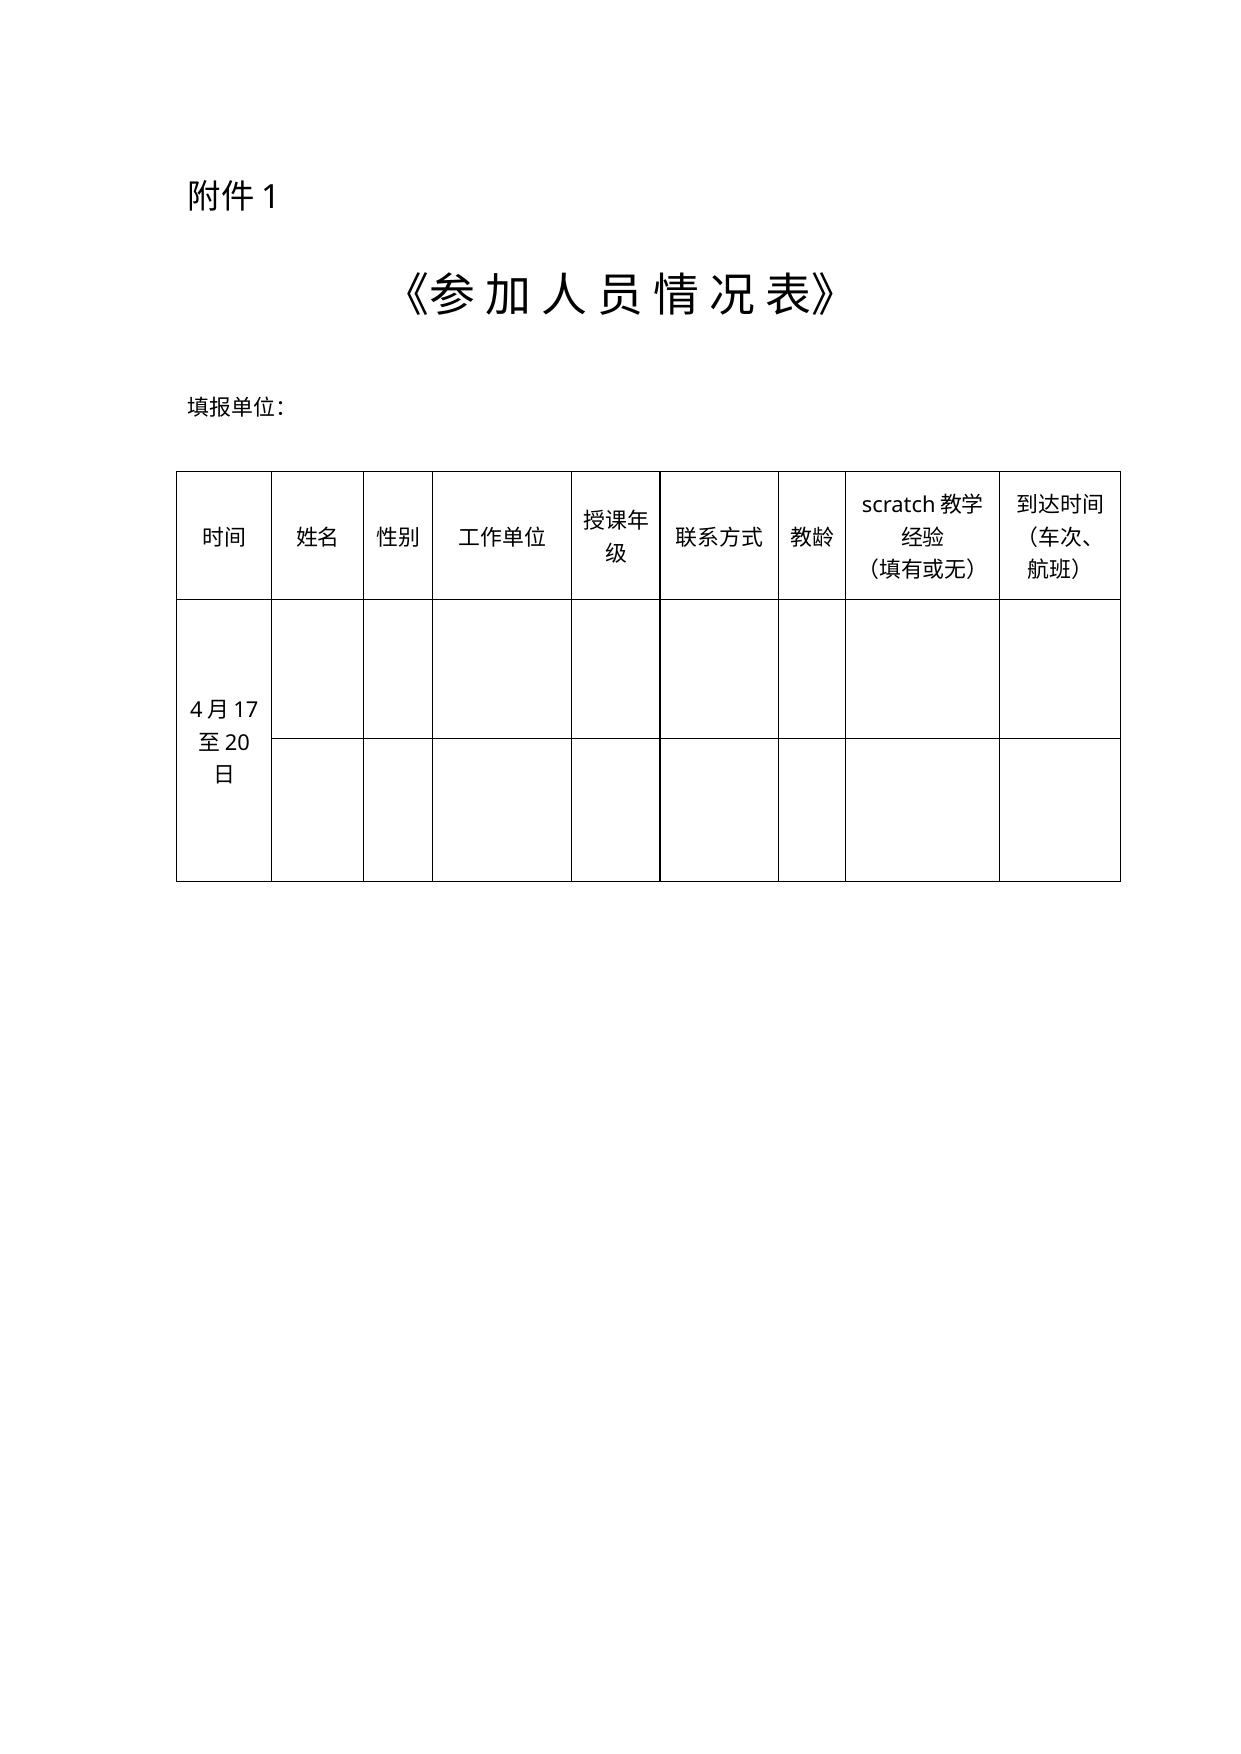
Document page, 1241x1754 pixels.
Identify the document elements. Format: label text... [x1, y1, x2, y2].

table_cell [846, 600, 999, 738]
table_cell [272, 600, 363, 738]
table_cell [661, 600, 778, 738]
table_header 授课年级 [572, 472, 659, 599]
text 附件1 [187, 162, 1053, 227]
table_header 工作单位 [433, 472, 571, 599]
table_cell [661, 739, 778, 881]
table_cell [364, 739, 432, 881]
table_header 联系方式 [661, 472, 778, 599]
text 《参 加 人 员 情 况 表》 [187, 243, 1053, 341]
table_cell [433, 739, 571, 881]
table_cell [364, 600, 432, 738]
table_header 教龄 [779, 472, 845, 599]
table_header 到达时间（车次、航班） [1000, 472, 1120, 599]
table_cell [779, 739, 845, 881]
table_header 时间 [177, 472, 271, 599]
table_cell [272, 739, 363, 881]
table_cell [779, 600, 845, 738]
table_cell [1000, 600, 1120, 738]
table_header 性别 [364, 472, 432, 599]
table_cell [1000, 739, 1120, 881]
table_cell 4月17至20日 [177, 600, 271, 881]
table_header 姓名 [272, 472, 363, 599]
table_cell [846, 739, 999, 881]
text 填报单位： [187, 389, 1053, 422]
table_cell [572, 739, 659, 881]
table_cell [572, 600, 659, 738]
table_header scratch教学经验 （填有或无） [846, 472, 999, 599]
table_cell [433, 600, 571, 738]
